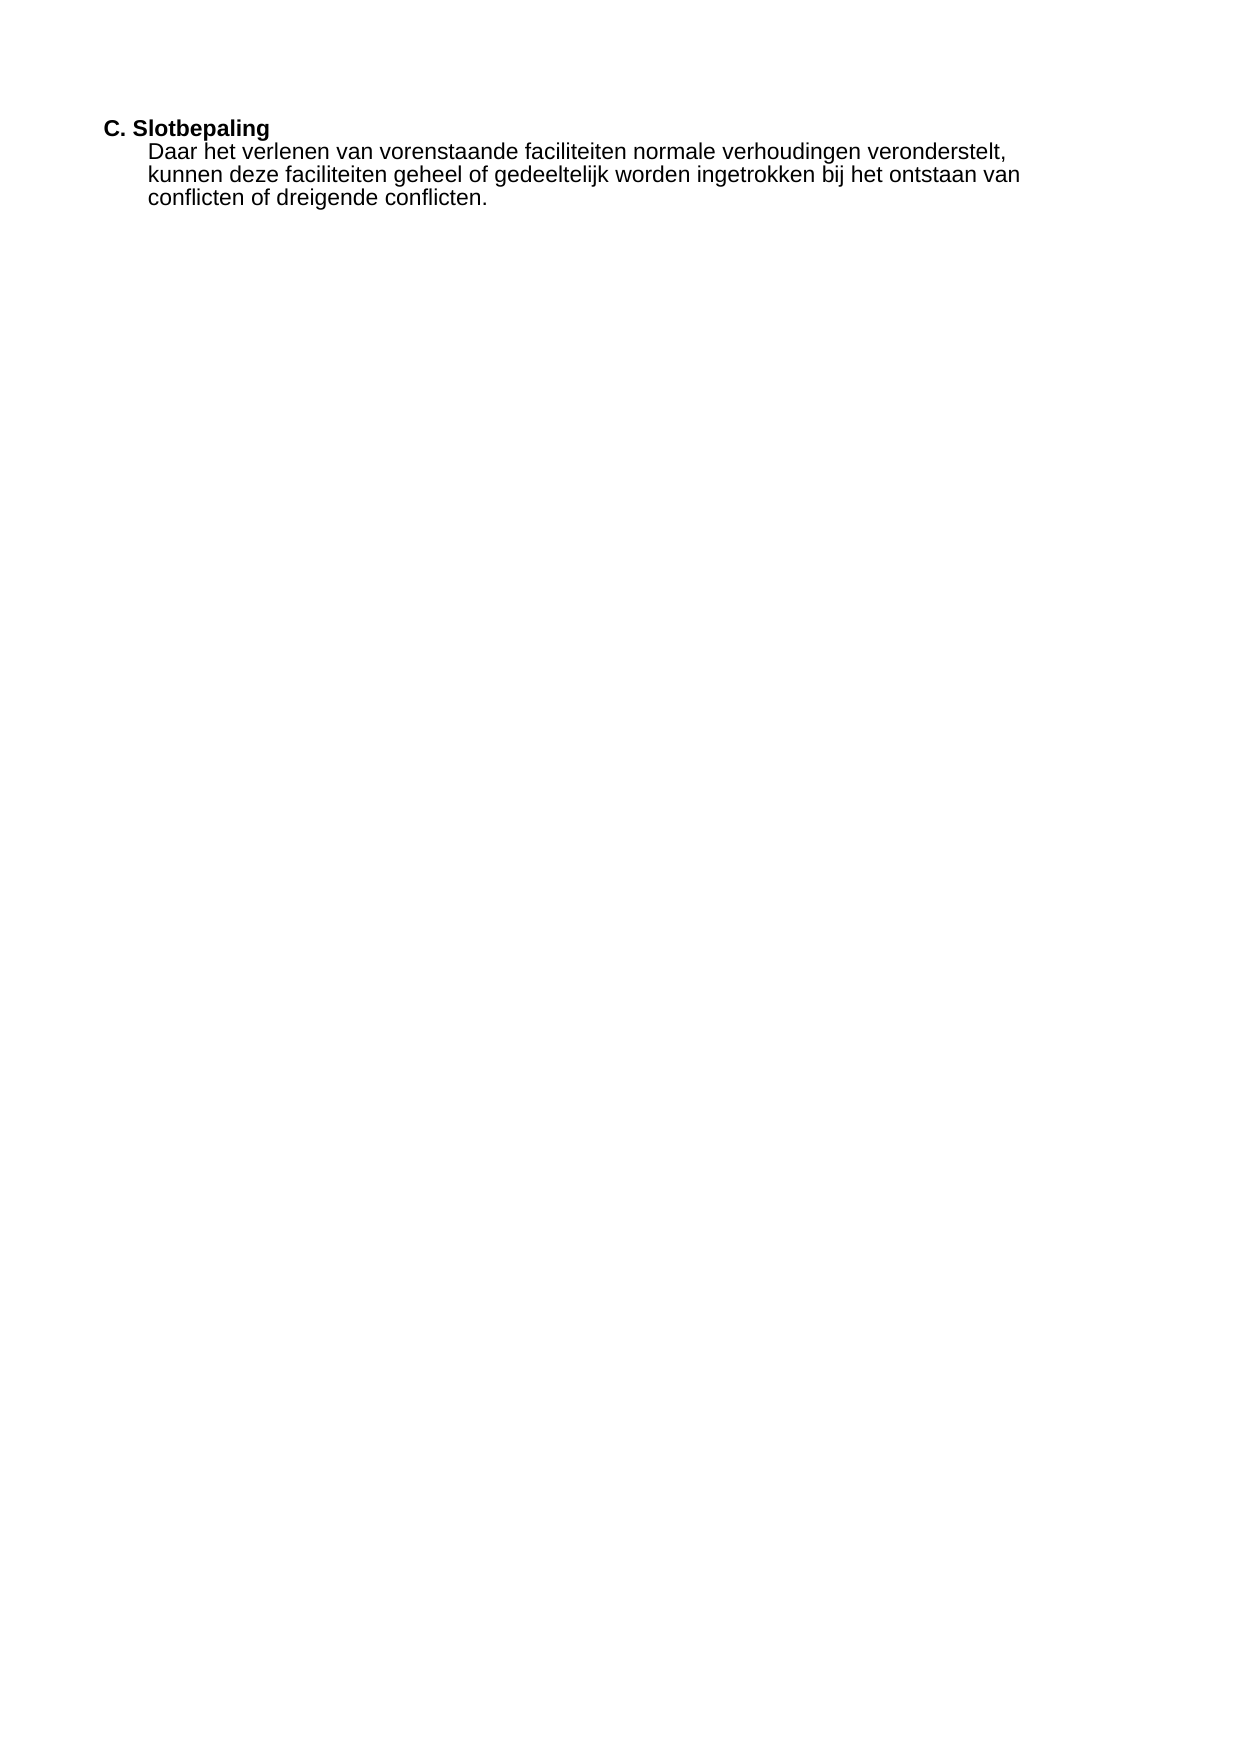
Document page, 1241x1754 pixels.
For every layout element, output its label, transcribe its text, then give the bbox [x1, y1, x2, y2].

text Daar het verlenen van vorenstaande faciliteiten normale verhoudingen veronderstelt, kunnen deze faciliteiten geheel of gedeeltelijk worden ingetrokken bij het ontstaan van conflicten of dreigende conflicten. [103, 141, 1045, 210]
text C. Slotbepaling [103, 118, 1045, 141]
